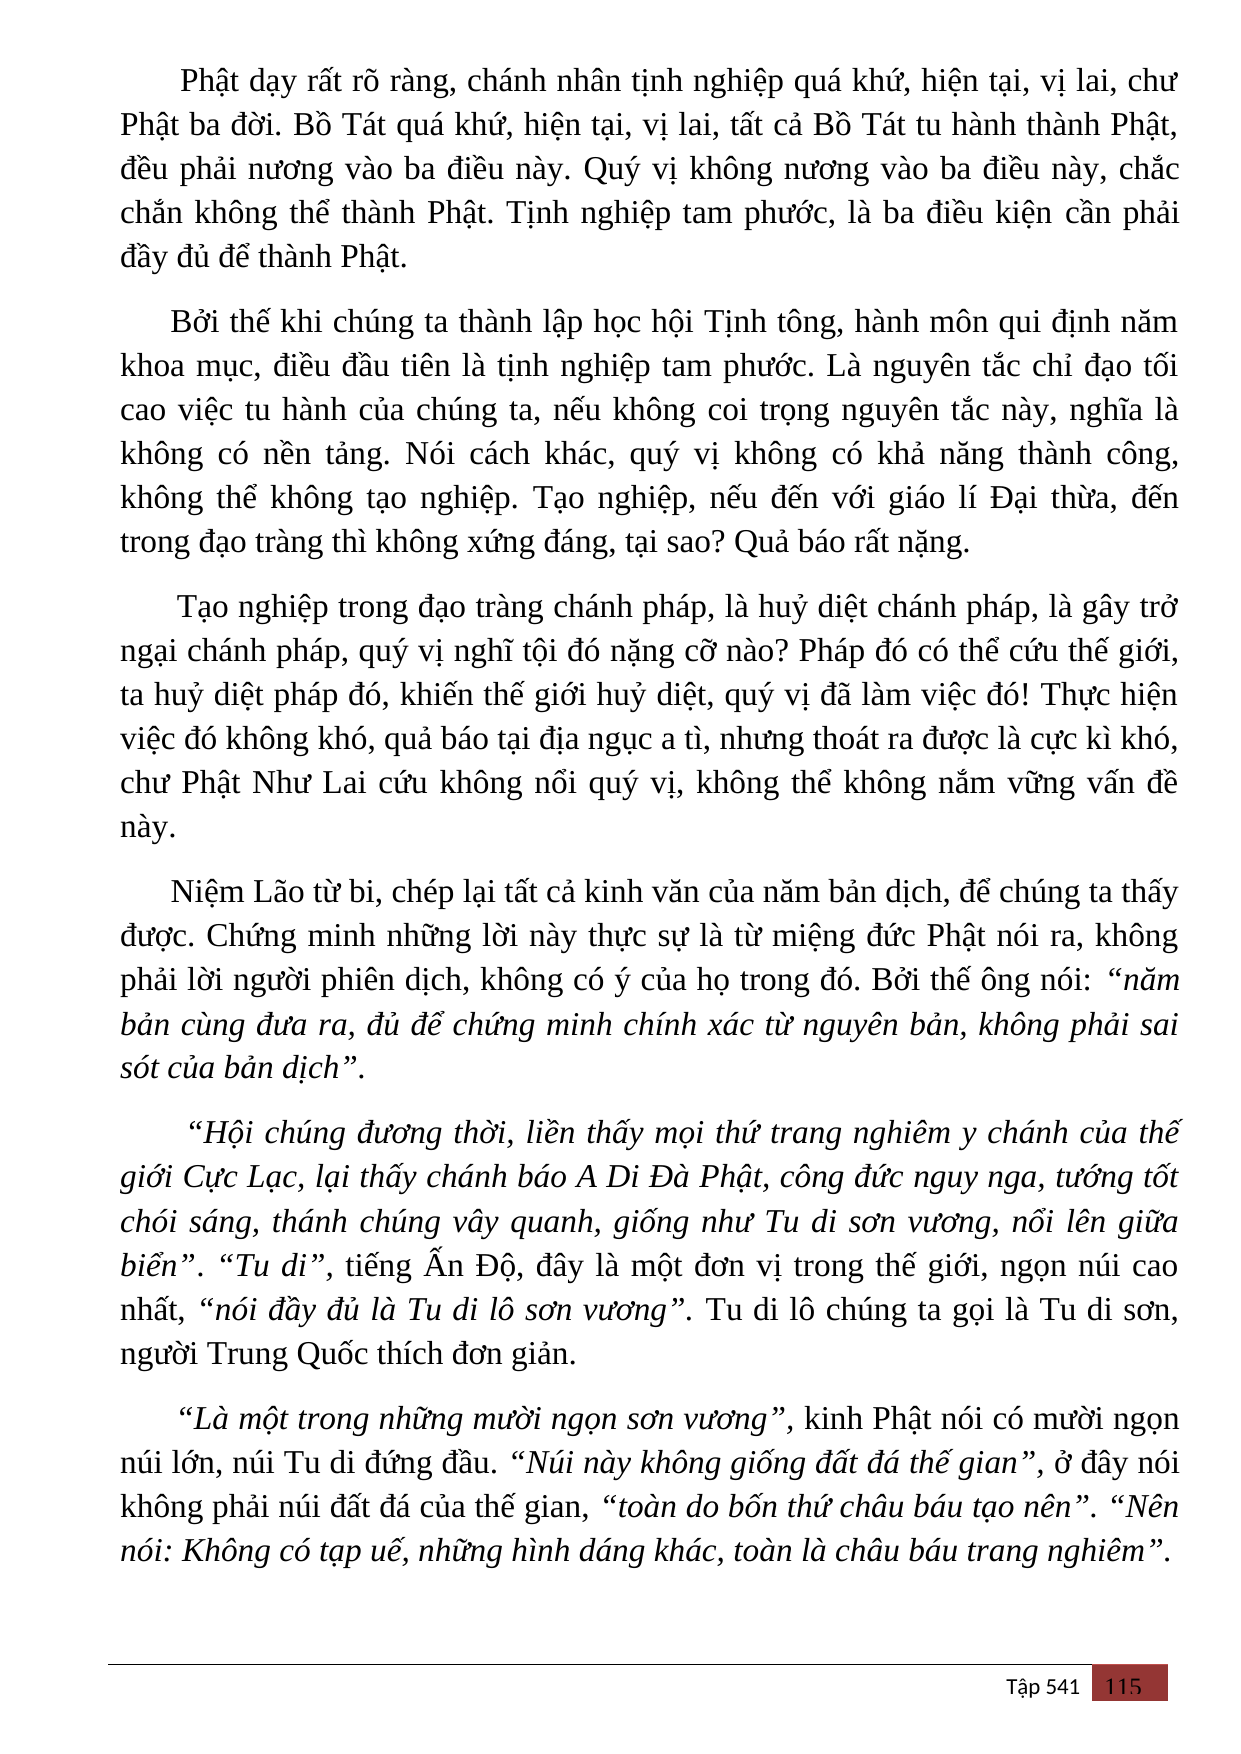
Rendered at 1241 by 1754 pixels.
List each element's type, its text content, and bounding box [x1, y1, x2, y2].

text Tạo nghiệp trong đạo tràng chánh pháp, là huỷ diệt chánh pháp, là gây trở ngại chánh pháp, quý vị nghĩ tội đó nặng cỡ nào? Pháp đó có thể cứu thế giới, ta huỷ diệt pháp đó, khiến thế giới huỷ diệt, quý vị đã làm việc đó! Thực hiện việc đó không khó, quả báo tại địa ngục a tì, nhưng thoát ra được là cực kì khó, chư Phật Như Lai cứu không nổi quý vị, không thể không nắm vững vấn đề này. [120, 586, 1180, 845]
text “Là một trong những mười ngọn sơn vương”, kinh Phật nói có mười ngọn núi lớn, núi Tu di đứng đầu. “Núi này không giống đất đá thế gian”, ở đây nói không phải núi đất đá của thế gian, “toàn do bốn thứ châu báu tạo nên”. “Nên nói: Không có tạp uế, những hình dáng khác, toàn là châu báu trang nghiêm”. [120, 1398, 1180, 1568]
text Phật dạy rất rõ ràng, chánh nhân tịnh nghiệp quá khứ, hiện tại, vị lai, chư Phật ba đời. Bồ Tát quá khứ, hiện tại, vị lai, tất cả Bồ Tát tu hành thành Phật, đều phải nương vào ba điều này. Quý vị không nương vào ba điều này, chắc chắn không thể thành Phật. Tịnh nghiệp tam phước, là ba điều kiện cần phải đầy đủ để thành Phật. [120, 60, 1180, 274]
text Bởi thế khi chúng ta thành lập học hội Tịnh tông, hành môn qui định năm khoa mục, điều đầu tiên là tịnh nghiệp tam phước. Là nguyên tắc chỉ đạo tối cao việc tu hành của chúng ta, nếu không coi trọng nguyên tắc này, nghĩa là không có nền tảng. Nói cách khác, quý vị không có khả năng thành công, không thể không tạo nghiệp. Tạo nghiệp, nếu đến với giáo lí Đại thừa, đến trong đạo tràng thì không xứng đáng, tại sao? Quả báo rất nặng. [120, 301, 1180, 560]
text “Hội chúng đương thời, liền thấy mọi thứ trang nghiêm y chánh của thế giới Cực Lạc, lại thấy chánh báo A Di Đà Phật, công đức nguy nga, tướng tốt chói sáng, thánh chúng vây quanh, giống như Tu di sơn vương, nổi lên giữa biển”. “Tu di”, tiếng Ấn Độ, đây là một đơn vị trong thế giới, ngọn núi cao nhất, “nói đầy đủ là Tu di lô sơn vương”. Tu di lô chúng ta gọi là Tu di sơn, người Trung Quốc thích đơn giản. [120, 1113, 1180, 1371]
text Niệm Lão từ bi, chép lại tất cả kinh văn của năm bản dịch, để chúng ta thấy được. Chứng minh những lời này thực sự là từ miệng đức Phật nói ra, không phải lời người phiên dịch, không có ý của họ trong đó. Bởi thế ông nói: “năm bản cùng đưa ra, đủ để chứng minh chính xác từ nguyên bản, không phải sai sót của bản dịch”. [120, 872, 1180, 1086]
